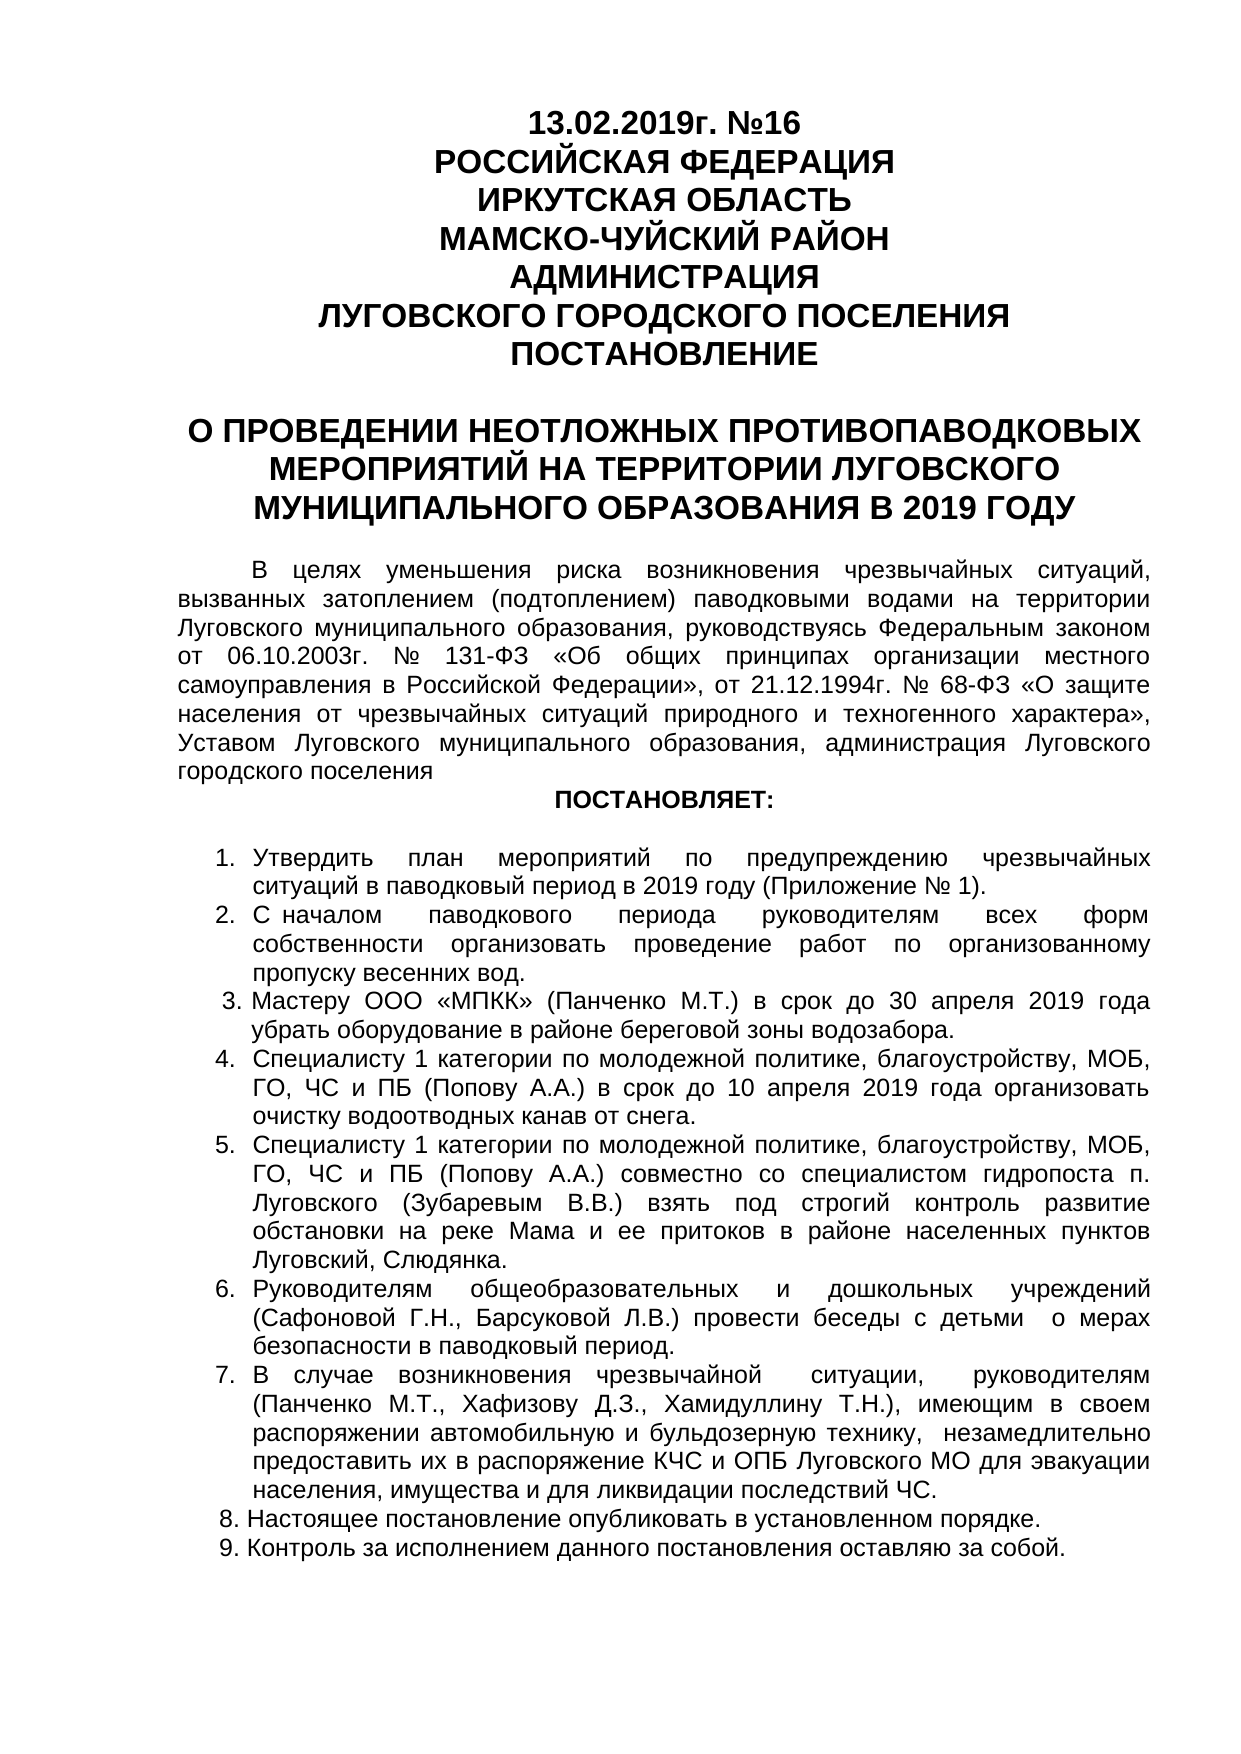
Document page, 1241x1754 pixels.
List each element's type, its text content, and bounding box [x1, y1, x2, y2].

list Мастеру ООО «МПКК» (Панченко М.Т.) в срок до 30 апреля 2019 года убрать оборудование в районе береговой зоны водозабора. [222, 986, 1152, 1044]
text 13.02.2019г. №16 [177, 103, 1152, 142]
list Специалисту 1 категории по молодежной политике, благоустройству, МОБ, ГО, ЧС и ПБ (Попову А.А.) в срок до 10 апреля 2019 года организовать очистку водоотводных канав от снега. [215, 1044, 1152, 1130]
list Утвердить план мероприятий по предупреждению чрезвычайных ситуаций в паводковый период в 2019 году (Приложение № 1). [215, 842, 1152, 900]
text В целях уменьшения риска возникновения чрезвычайных ситуаций, вызванных затоплением (подтоплением) паводковыми водами на территории Луговского муниципального образования, руководствуясь Федеральным законом от 06.10.2003г. № 131-ФЗ «Об общих принципах организации местного самоуправления в Российской Федерации», от 21.12.1994г. № 68-ФЗ «О защите населения от чрезвычайных ситуаций природного и техногенного характера», Уставом Луговского муниципального образования, администрация Луговского городского поселения [177, 555, 1152, 785]
list Руководителям общеобразовательных и дошкольных учреждений (Сафоновой Г.Н., Барсуковой Л.В.) провести беседы с детьми о мерах безопасности в паводковый период. [215, 1274, 1152, 1360]
text ЛУГОВСКОГО ГОРОДСКОГО ПОСЕЛЕНИЯ [177, 296, 1152, 334]
text 9. Контроль за исполнением данного постановления оставляю за собой. [177, 1532, 1152, 1561]
text ПОСТАНОВЛЕНИЕ [177, 334, 1152, 372]
text МАМСКО-ЧУЙСКИЙ РАЙОН [177, 219, 1152, 257]
text АДМИНИСТРАЦИЯ [177, 257, 1152, 296]
list Специалисту 1 категории по молодежной политике, благоустройству, МОБ, ГО, ЧС и ПБ (Попову А.А.) совместно со специалистом гидропоста п. Луговского (Зубаревым В.В.) взять под строгий контроль развитие обстановки на реке Мама и ее притоков в районе населенных пунктов Луговский, Слюдянка. [215, 1130, 1152, 1274]
text О ПРОВЕДЕНИИ НЕОТЛОЖНЫХ ПРОТИВОПАВОДКОВЫХ МЕРОПРИЯТИЙ НА ТЕРРИТОРИИ ЛУГОВСКОГО МУНИЦИПАЛЬНОГО ОБРАЗОВАНИЯ В 2019 ГОДУ [177, 411, 1152, 526]
text ИРКУТСКАЯ ОБЛАСТЬ [177, 180, 1152, 219]
text ПОСТАНОВЛЯЕТ: [177, 785, 1152, 814]
list В случае возникновения чрезвычайной ситуации, руководителям (Панченко М.Т., Хафизову Д.З., Хамидуллину Т.Н.), имеющим в своем распоряжении автомобильную и бульдозерную технику, незамедлительно предоставить их в распоряжение КЧС и ОПБ Луговского МО для эвакуации населения, имущества и для ликвидации последствий ЧС. [215, 1360, 1152, 1504]
text 8. Настоящее постановление опубликовать в установленном порядке. [177, 1504, 1152, 1532]
list С началом паводкового периода руководителям всех форм собственности организовать проведение работ по организованному пропуску весенних вод. [215, 900, 1152, 986]
text РОССИЙСКАЯ ФЕДЕРАЦИЯ [177, 142, 1152, 180]
